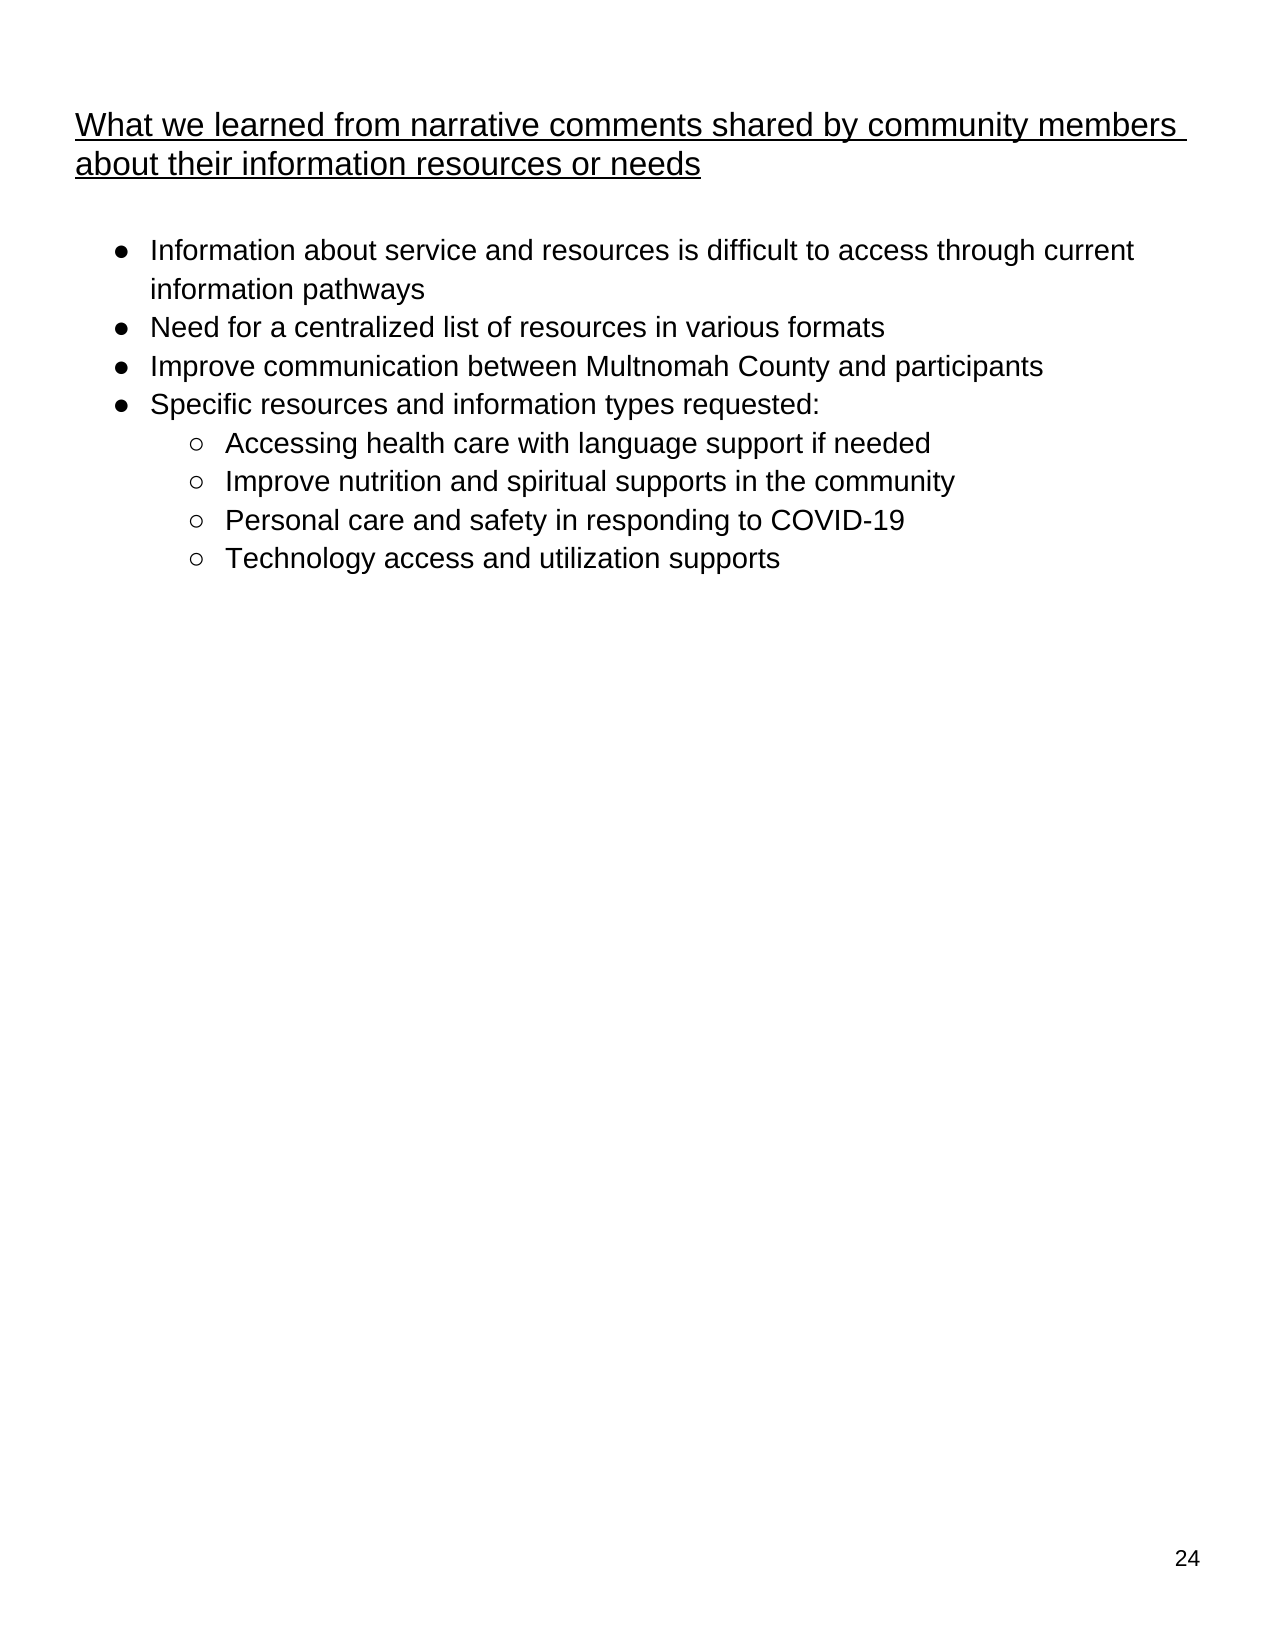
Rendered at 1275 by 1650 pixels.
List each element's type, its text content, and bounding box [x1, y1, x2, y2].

list Technology access and utilization supports [187, 541, 1200, 575]
list Improve communication between Multnomah County and participants [112, 349, 1200, 382]
list Specific resources and information types requested: [112, 387, 1200, 421]
list Personal care and safety in responding to COVID-19 [187, 503, 1200, 536]
list Need for a centralized list of resources in various formats [112, 310, 1200, 344]
list Information about service and resources is difficult to access through current information pathways [112, 233, 1200, 305]
subtitle What we learned from narrative comments shared by community members about their information resources or needs [75, 105, 1200, 182]
list Accessing health care with language support if needed [187, 426, 1200, 459]
list Improve nutrition and spiritual supports in the community [187, 464, 1200, 498]
